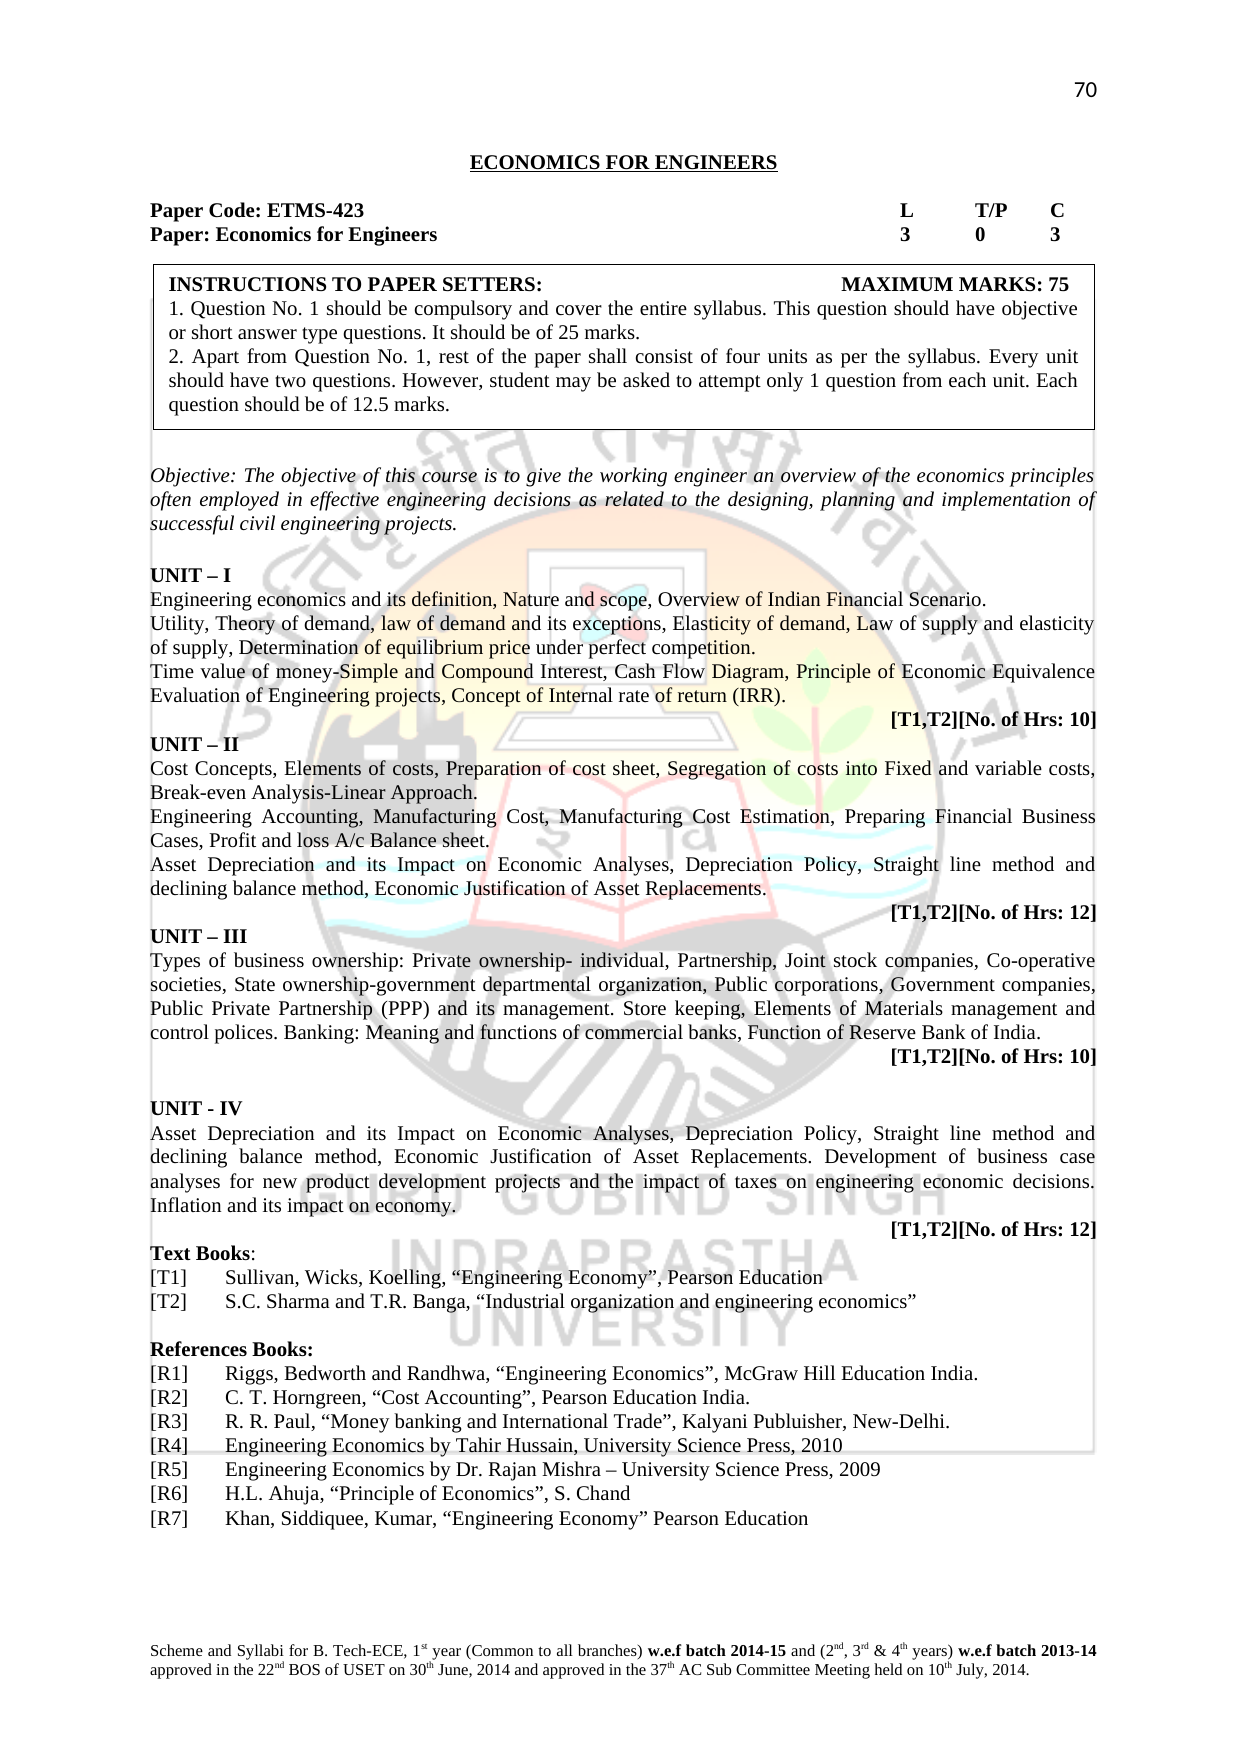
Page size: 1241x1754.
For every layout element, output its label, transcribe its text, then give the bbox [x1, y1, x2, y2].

text [R4] Engineering Economics by Tahir Hussain, University Science Press, 2010 [150, 1433, 1097, 1457]
text [R5] Engineering Economics by Dr. Rajan Mishra – University Science Press, 2009 [150, 1457, 1097, 1481]
text [T2] S.C. Sharma and T.R. Banga, “Industrial organization and engineering economics” [150, 1289, 1097, 1313]
text ECONOMICS FOR ENGINEERS [150, 150, 1097, 174]
text Text Books: [150, 1241, 1097, 1265]
text Paper: Economics for Engineers 3 0 3 [150, 222, 1097, 246]
text [T1,T2][No. of Hrs: 10] [150, 707, 1097, 731]
text Objective: The objective of this course is to give the working engineer an overview of the economics principles often employed in effective engineering decisions as related to the designing, planning and implementation of successful civil engineering projects. [150, 463, 1097, 535]
text References Books: [150, 1337, 1097, 1361]
text UNIT – I [150, 563, 1097, 587]
text Types of business ownership: Private ownership- individual, Partnership, Joint stock companies, Co-operative societies, State ownership-government departmental organization, Public corporations, Government companies, Public Private Partnership (PPP) and its management. Store keeping, Elements of Materials management and control polices. Banking: Meaning and functions of commercial banks, Function of Reserve Bank of India. [150, 948, 1097, 1044]
text Paper Code: ETMS-423 L T/P C [150, 198, 1097, 222]
text [R1] Riggs, Bedworth and Randhwa, “Engineering Economics”, McGraw Hill Education India. [150, 1361, 1097, 1385]
text Cost Concepts, Elements of costs, Preparation of cost sheet, Segregation of costs into Fixed and variable costs, Break-even Analysis-Linear Approach. [150, 756, 1097, 804]
text [R3] R. R. Paul, “Money banking and International Trade”, Kalyani Publuisher, New-Delhi. [150, 1409, 1097, 1433]
text [R2] C. T. Horngreen, “Cost Accounting”, Pearson Education India. [150, 1385, 1097, 1409]
text Utility, Theory of demand, law of demand and its exceptions, Elasticity of demand, Law of supply and elasticity of supply, Determination of equilibrium price under perfect competition. [150, 611, 1097, 659]
text Asset Depreciation and its Impact on Economic Analyses, Depreciation Policy, Straight line method and declining balance method, Economic Justification of Asset Replacements. Development of business case analyses for new product development projects and the impact of taxes on engineering economic decisions. Inflation and its impact on economy. [150, 1120, 1097, 1217]
text [T1] Sullivan, Wicks, Koelling, “Engineering Economy”, Pearson Education [150, 1265, 1097, 1289]
text [T1,T2][No. of Hrs: 12] [150, 900, 1097, 924]
text Engineering Accounting, Manufacturing Cost, Manufacturing Cost Estimation, Preparing Financial Business Cases, Profit and loss A/c Balance sheet. [150, 804, 1097, 852]
text UNIT – II [150, 731, 1097, 756]
text UNIT - IV [150, 1096, 1097, 1120]
text [R6] H.L. Ahuja, “Principle of Economics”, S. Chand [150, 1481, 1097, 1505]
text UNIT – III [150, 924, 1097, 948]
text Asset Depreciation and its Impact on Economic Analyses, Depreciation Policy, Straight line method and declining balance method, Economic Justification of Asset Replacements. [150, 852, 1097, 900]
text [T1,T2][No. of Hrs: 10] [150, 1044, 1097, 1068]
text Engineering economics and its definition, Nature and scope, Overview of Indian Financial Scenario. [150, 587, 1097, 611]
text Time value of money-Simple and Compound Interest, Cash Flow Diagram, Principle of Economic Equivalence Evaluation of Engineering projects, Concept of Internal rate of return (IRR). [150, 659, 1097, 707]
text [T1,T2][No. of Hrs: 12] [150, 1217, 1097, 1241]
text [R7] Khan, Siddiquee, Kumar, “Engineering Economy” Pearson Education [150, 1505, 1097, 1529]
